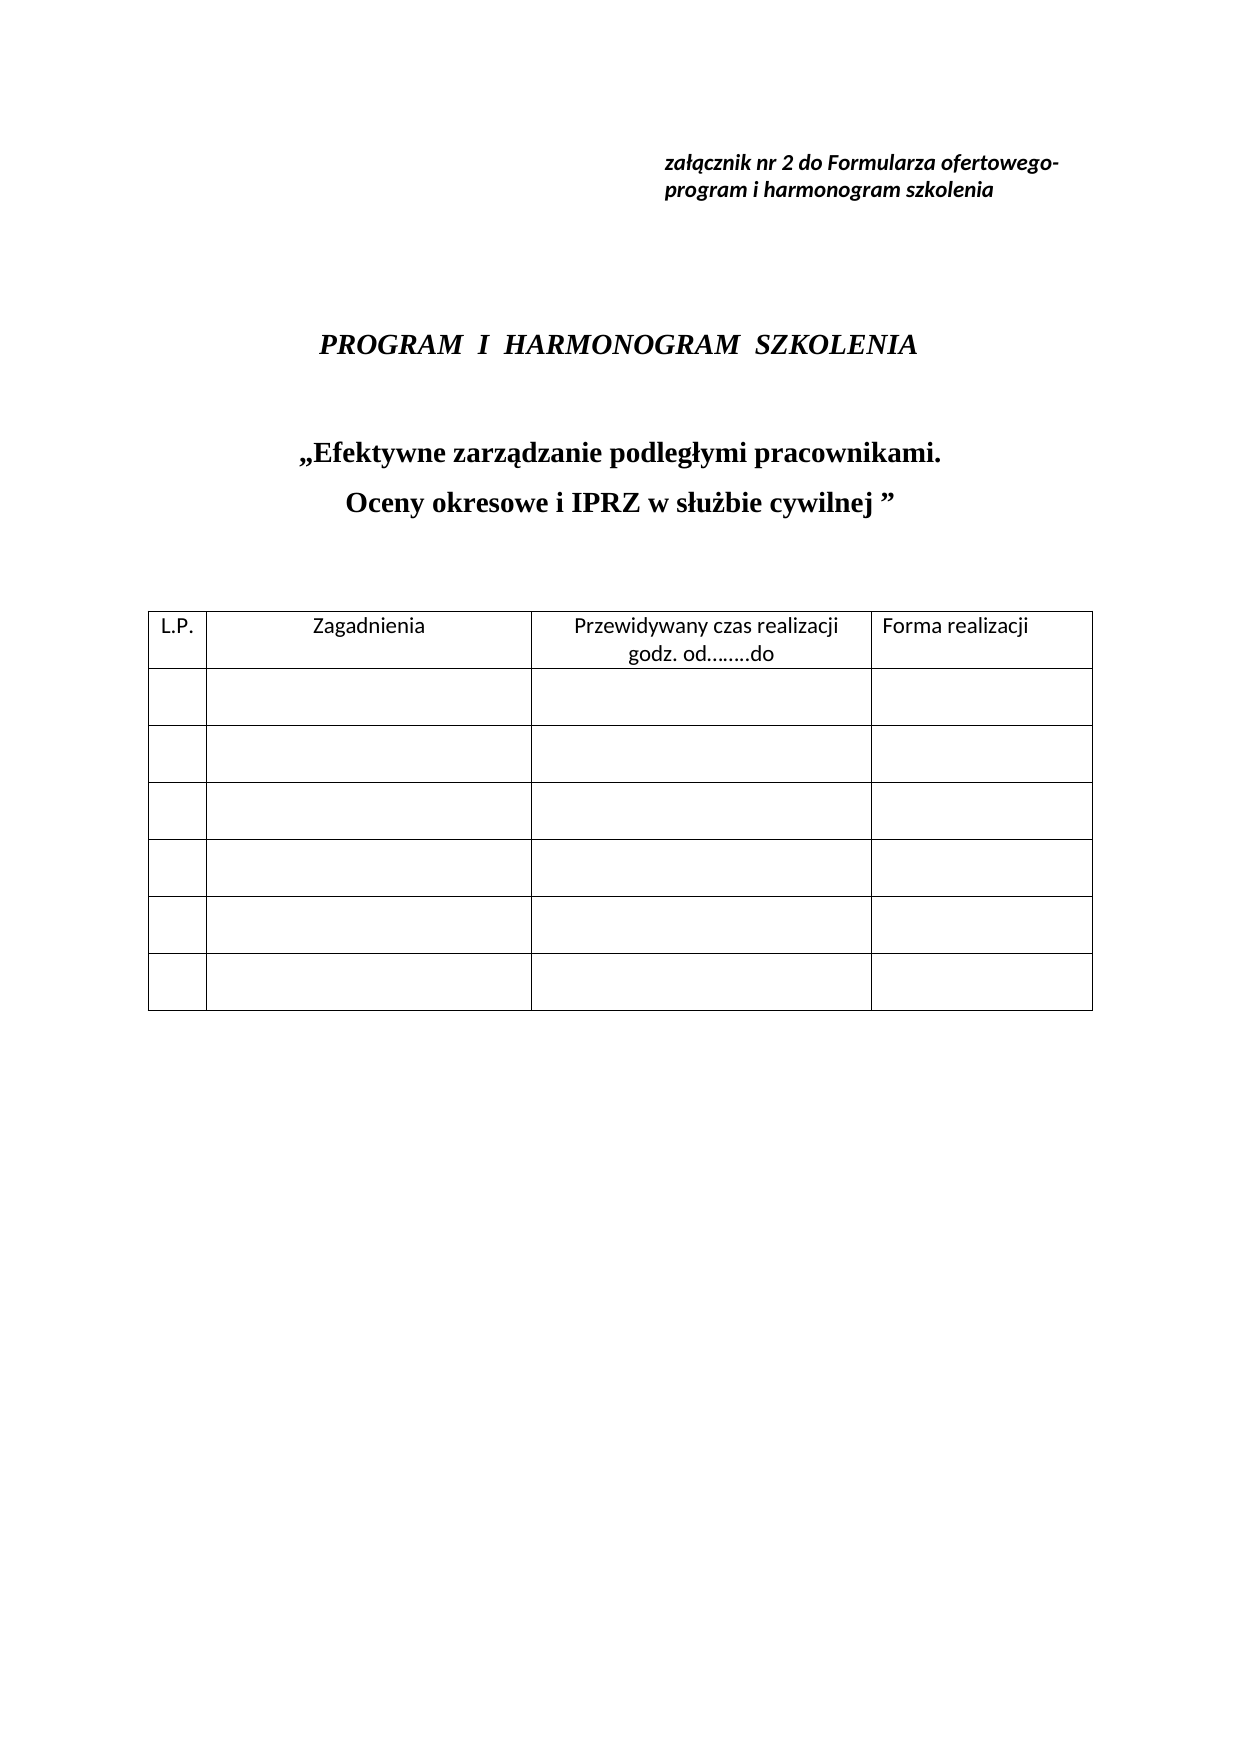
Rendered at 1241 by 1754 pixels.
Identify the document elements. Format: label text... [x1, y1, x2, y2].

table_cell [532, 669, 871, 725]
table_header Forma realizacji [872, 612, 1092, 668]
table_cell [872, 840, 1092, 896]
table_header Przewidywany czas realizacji godz. od……..do [532, 612, 871, 668]
table_cell [872, 783, 1092, 839]
table_cell [207, 726, 531, 782]
table_cell [149, 954, 206, 1010]
table_cell [207, 897, 531, 953]
table_cell [149, 783, 206, 839]
table_cell [872, 726, 1092, 782]
table_cell [532, 840, 871, 896]
table_cell [532, 783, 871, 839]
table_header Zagadnienia [207, 612, 531, 668]
table_cell [149, 897, 206, 953]
table_cell [532, 726, 871, 782]
table_cell [207, 840, 531, 896]
table_cell [872, 897, 1092, 953]
text PROGRAM I HARMONOGRAM SZKOLENIA [148, 327, 1093, 360]
text program i harmonogram szkolenia [148, 176, 1093, 204]
table_cell [149, 840, 206, 896]
text Oceny okresowe i IPRZ w służbie cywilnej ” [148, 485, 1093, 519]
text „Efektywne zarządzanie podległymi pracownikami. [148, 435, 1093, 469]
table_cell [207, 783, 531, 839]
table_cell [872, 954, 1092, 1010]
table_cell [207, 669, 531, 725]
table_cell [872, 669, 1092, 725]
table_cell [149, 726, 206, 782]
table_header L.P. [149, 612, 206, 668]
table_cell [532, 954, 871, 1010]
table_cell [149, 669, 206, 725]
text załącznik nr 2 do Formularza ofertowego- [148, 148, 1093, 176]
table_cell [207, 954, 531, 1010]
table_cell [532, 897, 871, 953]
